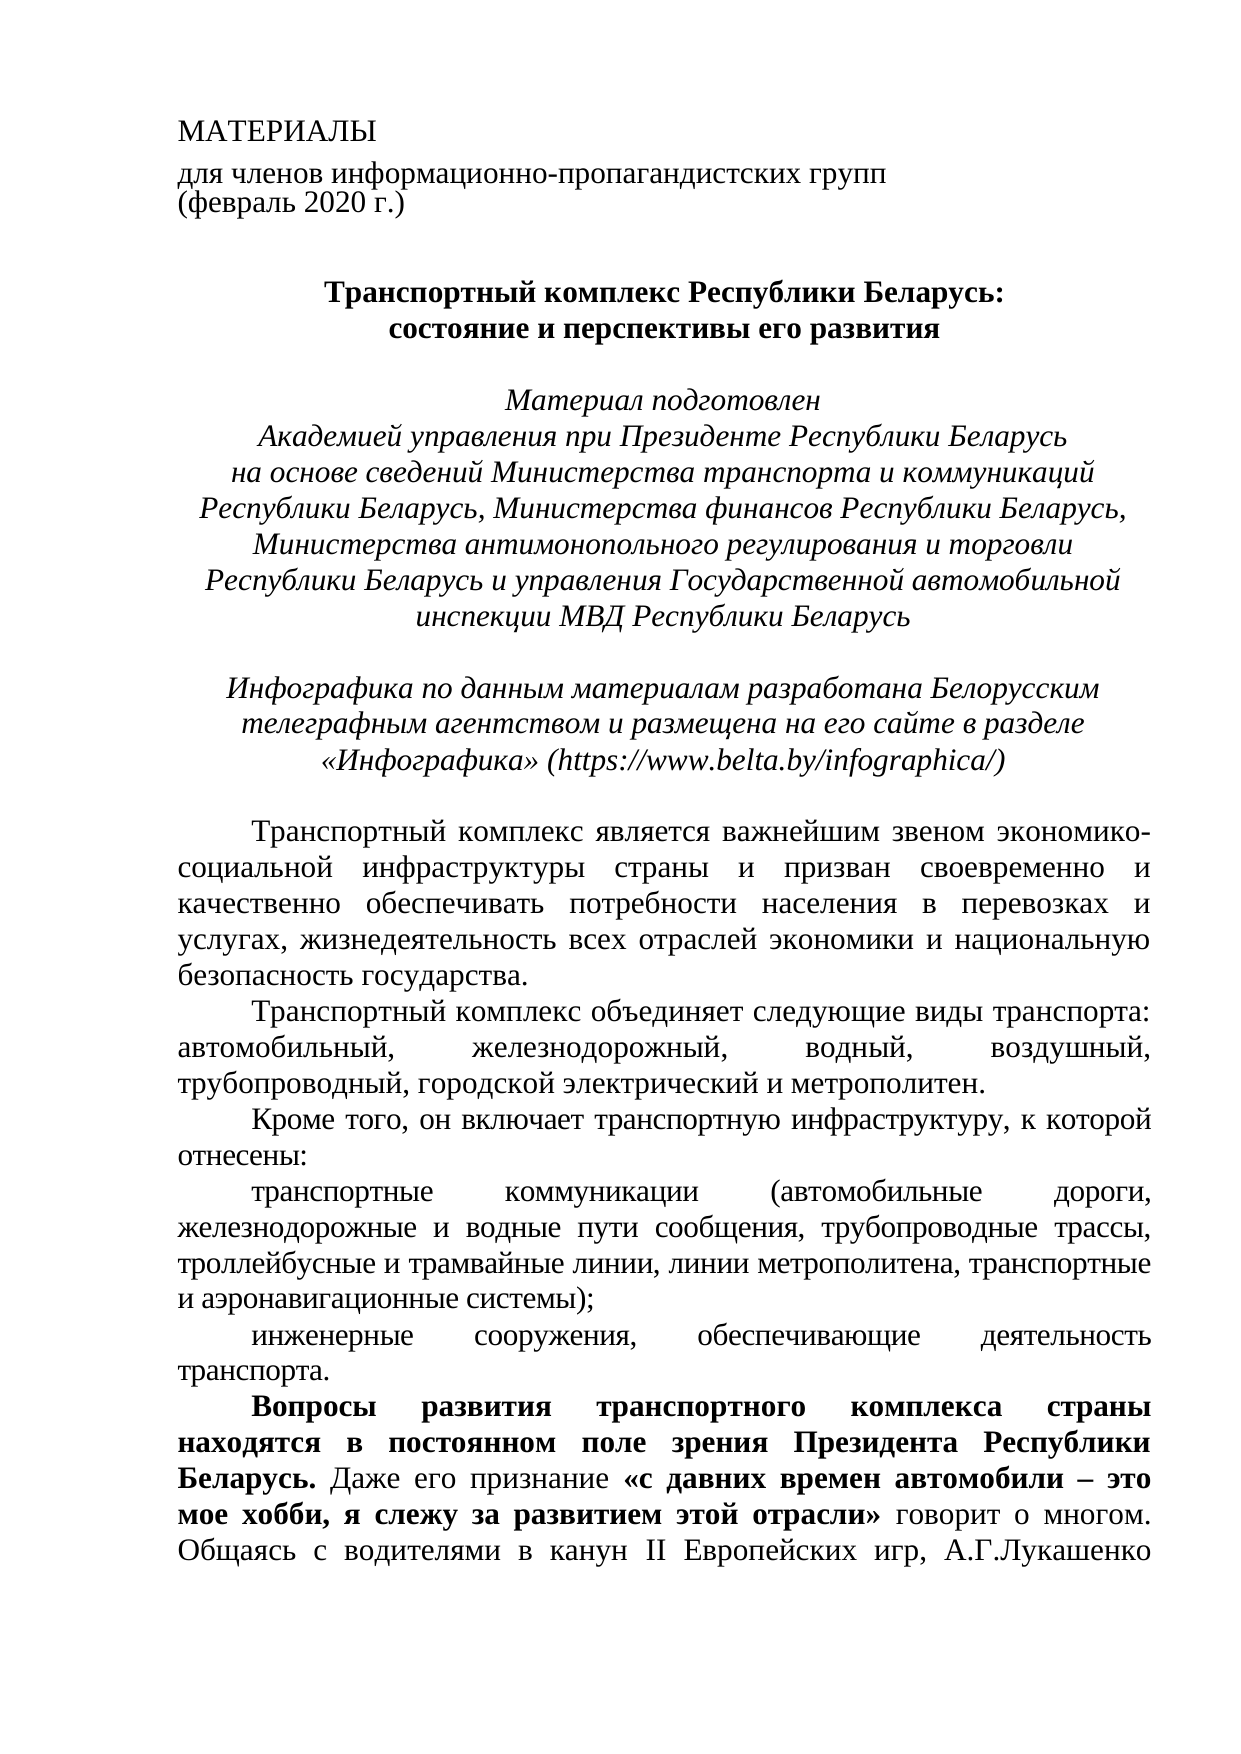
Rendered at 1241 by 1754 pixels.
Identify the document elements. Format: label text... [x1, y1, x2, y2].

text для членов информационно-пропагандистских групп [177, 160, 1152, 189]
text МАТЕРИАЛЫ [177, 118, 1152, 147]
text Кроме того, он включает транспортную инфраструктуру, к которой отнесены: [177, 1100, 1152, 1172]
text на основе сведений Министерства транспорта и коммуникаций Республики Беларусь, Министерства финансов Республики Беларусь, Министерства антимонопольного регулирования и торговли Республики Беларусь и управления Государственной автомобильной инспекции МВД Республики Беларусь [177, 453, 1152, 633]
text транспортные коммуникации (автомобильные дороги, железнодорожные и водные пути сообщения, трубопроводные трассы, троллейбусные и трамвайные линии, линии метрополитена, транспортные и аэронавигационные системы); [177, 1172, 1152, 1316]
text инженерные сооружения, обеспечивающие деятельность транспорта. [177, 1316, 1152, 1388]
text (февраль 2020 г.) [177, 189, 1152, 218]
text состояние и перспективы его развития [177, 309, 1152, 345]
text Транспортный комплекс является важнейшим звеном экономико-социальной инфраструктуры страны и призван своевременно и качественно обеспечивать потребности населения в перевозках и услугах, жизнедеятельность всех отраслей экономики и национальную безопасность государства. [177, 813, 1152, 992]
text Материал подготовлен [177, 381, 1152, 417]
text Транспортный комплекс объединяет следующие виды транспорта: автомобильный, железнодорожный, водный, воздушный, трубопроводный, городской электрический и метрополитен. [177, 992, 1152, 1100]
text Транспортный комплекс Республики Беларусь: [177, 273, 1152, 309]
text Академией управления при Президенте Республики Беларусь [177, 417, 1152, 453]
text Инфографика по данным материалам разработана Белорусским телеграфным агентством и размещена на его сайте в разделе «Инфографика» (https://www.belta.by/infographica/) [177, 669, 1152, 777]
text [177, 1388, 1152, 1567]
